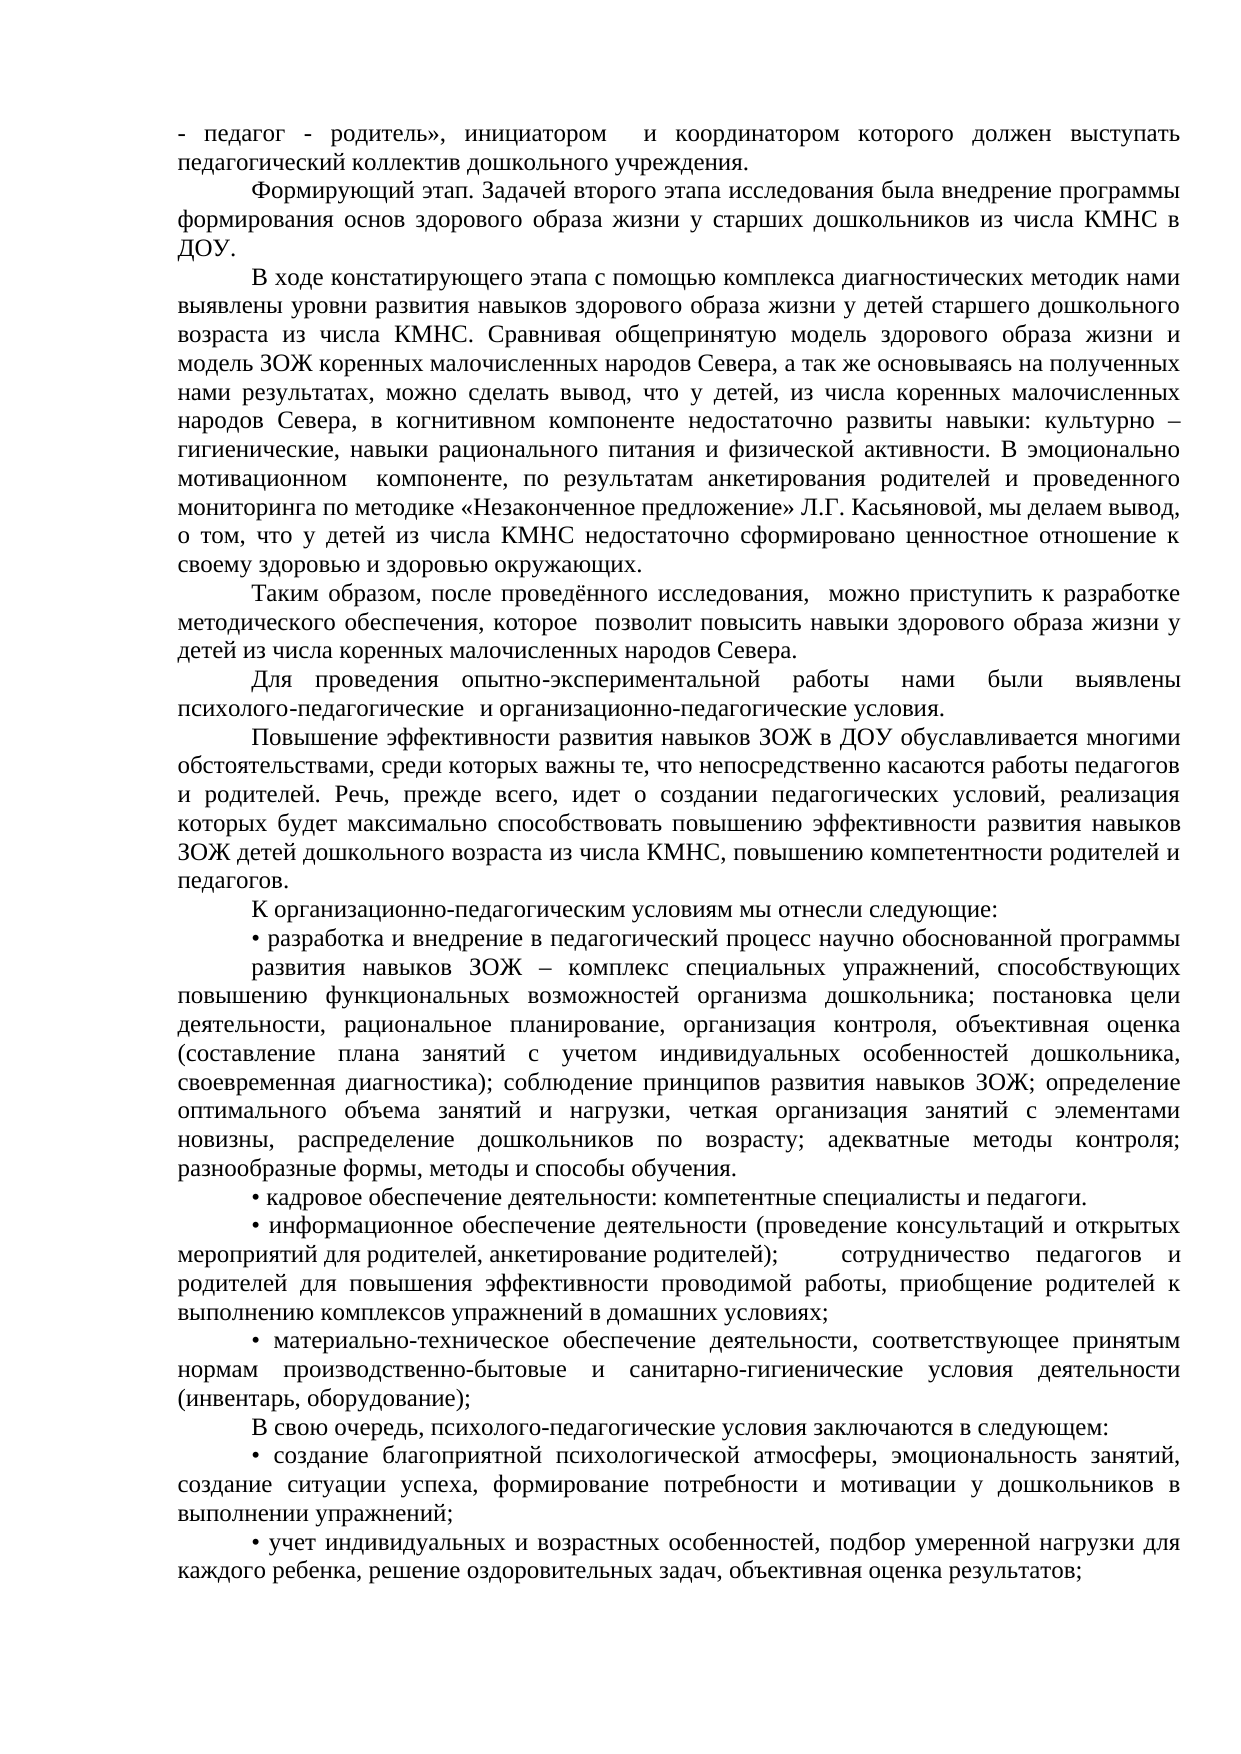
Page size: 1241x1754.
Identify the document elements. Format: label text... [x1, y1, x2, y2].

text • создание благоприятной психологической атмосферы, эмоциональность занятий, создание ситуации успеха, формирование потребности и мотивации у дошкольников в выполнении упражнений; [177, 1441, 1181, 1527]
text • материально-техническое обеспечение деятельности, соответствующее принятым нормам производственно-бытовые и санитарно-гигиенические условия деятельности (инвентарь, оборудование); [177, 1326, 1181, 1412]
text В свою очередь, психолого-педагогические условия заключаются в следующем: [177, 1412, 1181, 1441]
text • кадровое обеспечение деятельности: компетентные специалисты и педагоги. [177, 1182, 1181, 1211]
text Таким образом, после проведённого исследования, можно приступить к разработке методического обеспечения, которое позволит повысить навыки здорового образа жизни у детей из числа коренных малочисленных народов Севера. [177, 578, 1181, 664]
text Повышение эффективности развития навыков ЗОЖ в ДОУ обуславливается многими обстоятельствами, среди которых важны те, что непосредственно касаются работы педагогов и родителей. Речь, прежде всего, идет о создании педагогических условий, реализация которых будет максимально способствовать повышению эффективности развития навыков ЗОЖ детей дошкольного возраста из числа КМНС, повышению компетентности родителей и педагогов. [177, 722, 1181, 894]
text • разработка и внедрение в педагогический процесс научно обоснованной программы развития навыков ЗОЖ – комплекс специальных упражнений, способствующих повышению функциональных возможностей организма дошкольника; постановка цели деятельности, рациональное планирование, организация контроля, объективная оценка (составление плана занятий с учетом индивидуальных особенностей дошкольника, своевременная диагностика); соблюдение принципов развития навыков ЗОЖ; определение оптимального объема занятий и нагрузки, четкая организация занятий с элементами новизны, распределение дошкольников по возрасту; адекватные методы контроля; разнообразные формы, методы и способы обучения. [177, 923, 1181, 1182]
text Формирующий этап. Задачей второго этапа исследования была внедрение программы формирования основ здорового образа жизни у старших дошкольников из числа КМНС в ДОУ. [177, 176, 1181, 262]
text • информационное обеспечение деятельности (проведение консультаций и открытых мероприятий для родителей, анкетирование родителей); сотрудничество педагогов и родителей для повышения эффективности проводимой работы, приобщение родителей к выполнению комплексов упражнений в домашних условиях; [177, 1211, 1181, 1326]
text К организационно-педагогическим условиям мы отнесли следующие: [177, 894, 1181, 923]
text Для проведения опытно-экспериментальной работы нами были выявлены психолого-педагогические и организационно-педагогические условия. [177, 664, 1181, 722]
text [177, 118, 1181, 176]
text • учет индивидуальных и возрастных особенностей, подбор умеренной нагрузки для каждого ребенка, решение оздоровительных задач, объективная оценка результатов; [177, 1527, 1181, 1584]
text В ходе констатирующего этапа с помощью комплекса диагностических методик нами выявлены уровни развития навыков здорового образа жизни у детей старшего дошкольного возраста из числа КМНС. Сравнивая общепринятую модель здорового образа жизни и модель ЗОЖ коренных малочисленных народов Севера, а так же основываясь на полученных нами результатах, можно сделать вывод, что у детей, из числа коренных малочисленных народов Севера, в когнитивном компоненте недостаточно развиты навыки: культурно – гигиенические, навыки рационального питания и физической активности. В эмоционально мотивационном компоненте, по результатам анкетирования родителей и проведенного мониторинга по методике «Незаконченное предложение» Л.Г. Касьяновой, мы делаем вывод, о том, что у детей из числа КМНС недостаточно сформировано ценностное отношение к своему здоровью и здоровью окружающих. [177, 262, 1181, 578]
